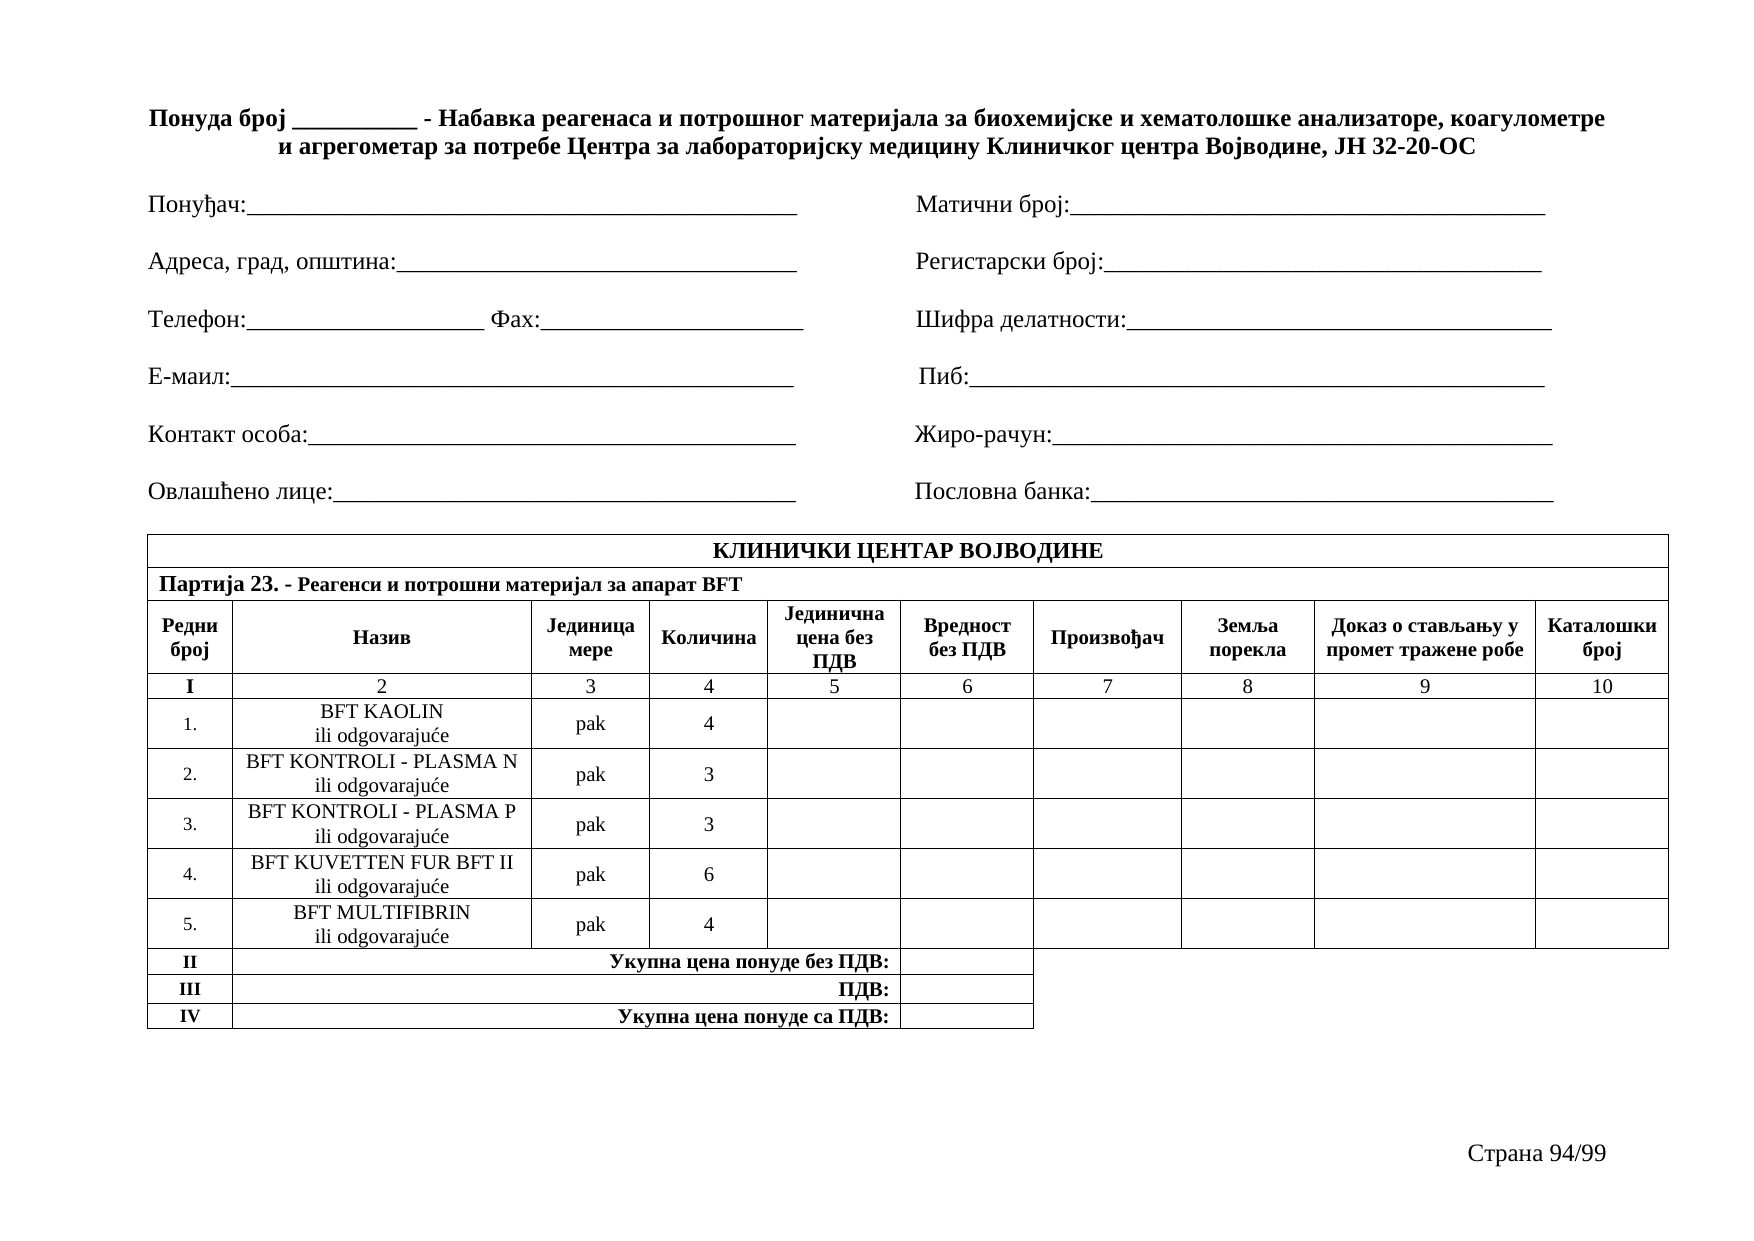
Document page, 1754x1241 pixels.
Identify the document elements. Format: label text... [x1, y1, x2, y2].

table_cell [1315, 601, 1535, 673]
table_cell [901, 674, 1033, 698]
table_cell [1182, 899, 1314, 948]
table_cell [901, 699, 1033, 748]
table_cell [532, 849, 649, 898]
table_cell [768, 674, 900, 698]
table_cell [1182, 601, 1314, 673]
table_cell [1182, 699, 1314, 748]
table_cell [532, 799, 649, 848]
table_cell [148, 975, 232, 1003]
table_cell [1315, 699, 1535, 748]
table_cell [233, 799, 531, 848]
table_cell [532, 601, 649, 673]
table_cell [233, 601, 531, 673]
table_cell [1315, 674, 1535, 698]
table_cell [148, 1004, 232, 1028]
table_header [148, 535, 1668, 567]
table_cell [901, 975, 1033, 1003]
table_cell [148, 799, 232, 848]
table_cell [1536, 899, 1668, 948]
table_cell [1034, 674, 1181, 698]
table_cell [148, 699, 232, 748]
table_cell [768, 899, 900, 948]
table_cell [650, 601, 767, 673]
text Е-маил:_____________________________________________ Пиб:______________________________________________ [148, 361, 1606, 390]
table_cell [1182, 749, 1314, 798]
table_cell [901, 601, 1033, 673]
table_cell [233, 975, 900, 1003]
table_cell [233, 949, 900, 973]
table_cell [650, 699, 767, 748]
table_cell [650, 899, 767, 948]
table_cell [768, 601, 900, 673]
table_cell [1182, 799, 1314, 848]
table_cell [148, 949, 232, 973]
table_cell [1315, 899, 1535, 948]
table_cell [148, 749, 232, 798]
text Адреса, град, општина:________________________________ Регистарски број:___________________________________ [148, 246, 1606, 275]
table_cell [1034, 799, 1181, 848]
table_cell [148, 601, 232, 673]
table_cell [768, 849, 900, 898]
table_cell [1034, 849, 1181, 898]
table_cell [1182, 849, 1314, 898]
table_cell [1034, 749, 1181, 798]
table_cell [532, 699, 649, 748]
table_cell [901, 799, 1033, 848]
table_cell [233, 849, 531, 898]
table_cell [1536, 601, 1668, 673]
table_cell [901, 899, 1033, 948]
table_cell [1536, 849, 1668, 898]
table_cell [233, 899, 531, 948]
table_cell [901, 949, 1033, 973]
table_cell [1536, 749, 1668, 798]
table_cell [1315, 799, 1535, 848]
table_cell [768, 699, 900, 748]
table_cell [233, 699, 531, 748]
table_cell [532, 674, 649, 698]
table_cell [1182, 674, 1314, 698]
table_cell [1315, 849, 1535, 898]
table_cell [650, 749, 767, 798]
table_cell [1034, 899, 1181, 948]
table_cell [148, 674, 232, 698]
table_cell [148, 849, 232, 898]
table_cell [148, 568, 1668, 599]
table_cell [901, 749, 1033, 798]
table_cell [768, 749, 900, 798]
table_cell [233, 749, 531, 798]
text Понуђач:____________________________________________ Матични број:______________________________________ [148, 189, 1606, 218]
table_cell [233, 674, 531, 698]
text Телефон:___________________ Фах:_____________________ Шифра делатности:__________________________________ [148, 304, 1606, 333]
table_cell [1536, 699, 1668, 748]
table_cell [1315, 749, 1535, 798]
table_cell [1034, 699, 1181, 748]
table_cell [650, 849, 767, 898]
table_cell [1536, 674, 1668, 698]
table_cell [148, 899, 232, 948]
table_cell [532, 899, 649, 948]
text Овлашћено лице:_____________________________________ Пословна банка:_____________________________________ [148, 476, 1606, 505]
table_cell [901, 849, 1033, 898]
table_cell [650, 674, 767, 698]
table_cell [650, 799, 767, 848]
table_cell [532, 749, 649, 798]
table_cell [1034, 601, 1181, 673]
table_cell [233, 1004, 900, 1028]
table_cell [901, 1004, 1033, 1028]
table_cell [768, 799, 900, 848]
text Понуда број __________ - Набавка реагенаса и потрошног материјала за биохемијске и хематолошке анализаторе, коагулометре и агрегометар за потребе Центра за лабораторијску медицину Клиничког центра Војводине, ЈН 32-20-ОС [148, 103, 1606, 160]
text Контакт особа:_______________________________________ Жиро-рачун:________________________________________ [148, 419, 1606, 448]
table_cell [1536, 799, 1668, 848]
